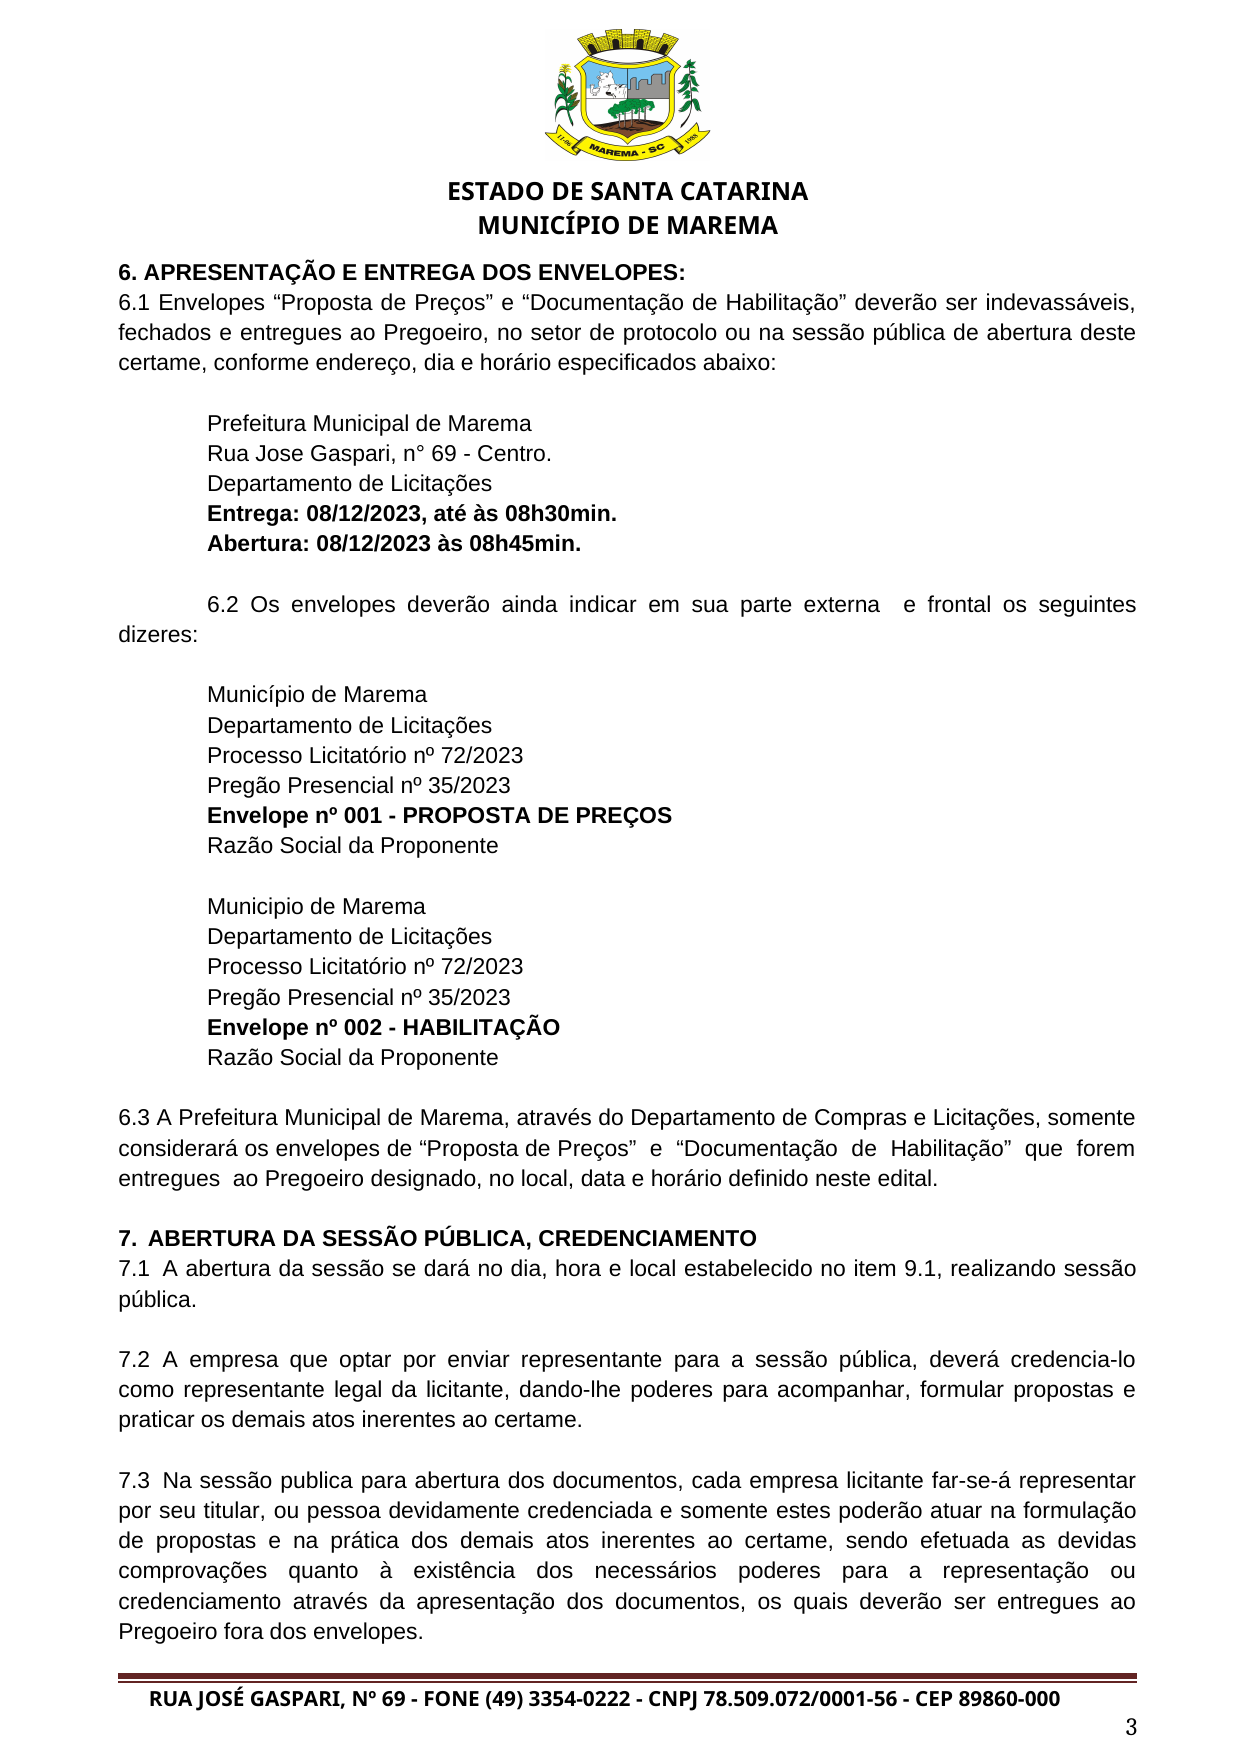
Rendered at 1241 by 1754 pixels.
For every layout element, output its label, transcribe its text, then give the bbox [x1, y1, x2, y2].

text Rua Jose Gaspari, n° 69 - Centro. [118, 440, 1137, 466]
text Razão Social da Proponente [118, 832, 1137, 859]
text 6.1 Envelopes “Proposta de Preços” e “Documentação de Habilitação” deverão ser indevassáveis, fechados e entregues ao Pregoeiro, no setor de protocolo ou na sessão pública de abertura deste certame, conforme endereço, dia e horário especificados abaixo: [118, 289, 1137, 376]
text Pregão Presencial nº 35/2023 [118, 772, 1137, 798]
text Processo Licitatório nº 72/2023 [118, 742, 1137, 768]
text Pregão Presencial nº 35/2023 [118, 983, 1137, 1010]
list A empresa que optar por enviar representante para a sessão pública, deverá credencia-lo como representante legal da licitante, dando-lhe poderes para acompanhar, formular propostas e praticar os demais atos inerentes ao certame. [118, 1346, 1137, 1433]
text Prefeitura Municipal de Marema [118, 409, 1137, 436]
text Envelope nº 002 - HABILITAÇÃO [118, 1014, 1137, 1040]
picture [544, 29, 711, 161]
text 6. APRESENTAÇÃO E ENTREGA DOS ENVELOPES: [118, 258, 1137, 285]
text Envelope nº 001 - PROPOSTA DE PREÇOS [118, 802, 1137, 829]
text 6.3 A Prefeitura Municipal de Marema, através do Departamento de Compras e Licitações, somente considerará os envelopes de “Proposta de Preços” e “Documentação de Habilitação” que forem entregues ao Pregoeiro designado, no local, data e horário definido neste edital. [118, 1104, 1137, 1191]
text Razão Social da Proponente [118, 1044, 1137, 1070]
text 6.2 Os envelopes deverão ainda indicar em sua parte externa e frontal os seguintes dizeres: [118, 591, 1137, 647]
text Processo Licitatório nº 72/2023 [118, 953, 1137, 980]
list Na sessão publica para abertura dos documentos, cada empresa licitante far-se-á representar por seu titular, ou pessoa devidamente credenciada e somente estes poderão atuar na formulação de propostas e na prática dos demais atos inerentes ao certame, sendo efetuada as devidas comprovações quanto à existência dos necessários poderes para a representação ou credenciamento através da apresentação dos documentos, os quais deverão ser entregues ao Pregoeiro fora dos envelopes. [118, 1467, 1137, 1644]
text Entrega: 08/12/2023, até às 08h30min. [118, 500, 1137, 527]
text Departamento de Licitações [118, 712, 1137, 738]
list ABERTURA DA SESSÃO PÚBLICA, CREDENCIAMENTO [118, 1225, 1137, 1252]
text Municipio de Marema [118, 893, 1137, 919]
list A abertura da sessão se dará no dia, hora e local estabelecido no item 9.1, realizando sessão pública. [118, 1255, 1137, 1312]
text Departamento de Licitações [118, 923, 1137, 949]
text Município de Marema [118, 681, 1137, 708]
text Abertura: 08/12/2023 às 08h45min. [118, 530, 1137, 557]
text Departamento de Licitações [118, 470, 1137, 496]
